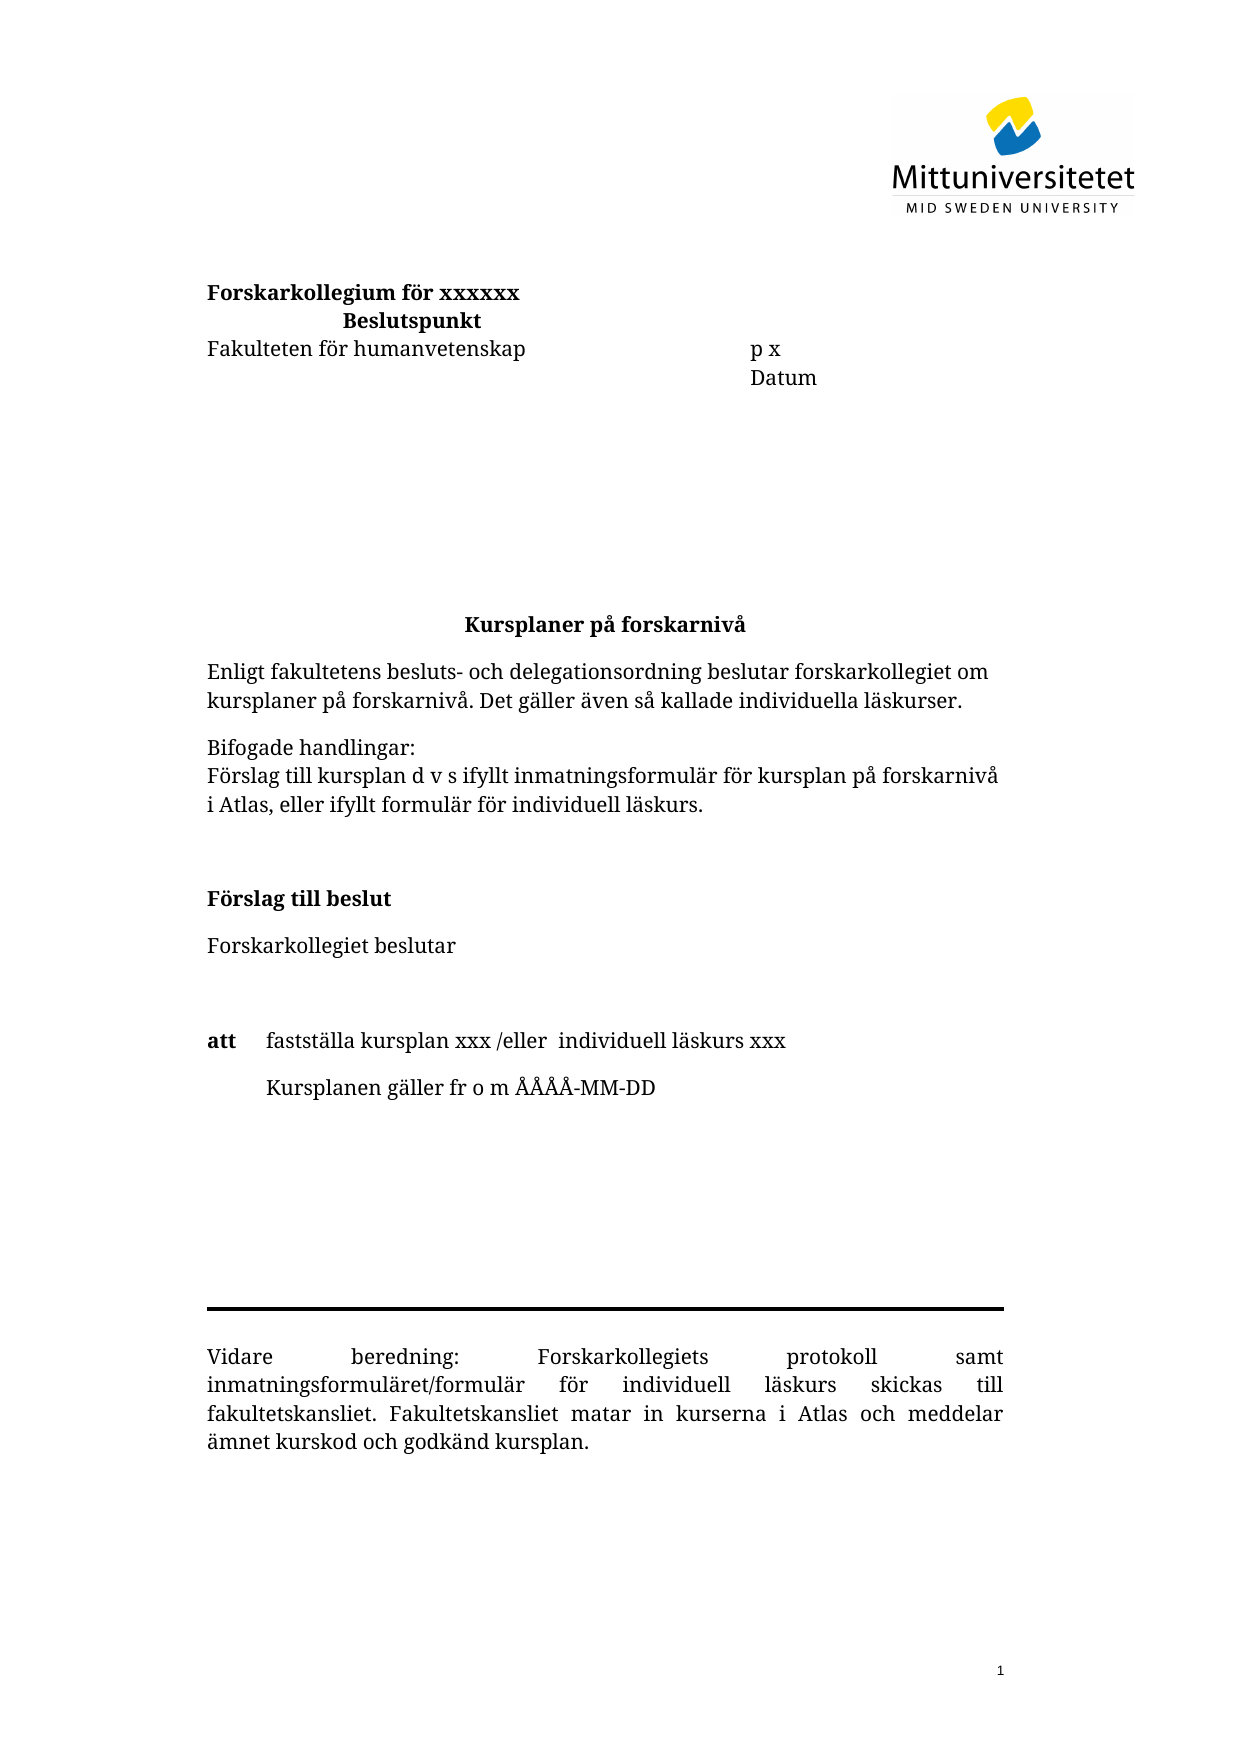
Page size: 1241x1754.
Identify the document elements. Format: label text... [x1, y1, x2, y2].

text Kursplaner på forskarnivå [207, 610, 1004, 638]
text Kursplanen gäller fr o m ÅÅÅÅ-MM-DD [207, 1073, 1004, 1101]
text Vidare beredning: Forskarkollegiets protokoll samt inmatningsformuläret/formulär för individuell läskurs skickas till fakultetskansliet. Fakultetskansliet matar in kurserna i Atlas och meddelar ämnet kurskod och godkänd kursplan. [207, 1342, 1004, 1456]
text Enligt fakultetens besluts- och delegationsordning beslutar forskarkollegiet om kursplaner på forskarnivå. Det gäller även så kallade individuella läskurser. [207, 657, 1004, 714]
text att fastställa kursplan xxx /eller individuell läskurs xxx [207, 1026, 1004, 1054]
picture [891, 94, 1135, 217]
text Fakulteten för humanvetenskap p x [207, 334, 1004, 363]
text Forskarkollegiet beslutar [207, 931, 1004, 960]
text Forskarkollegium för xxxxxx Beslutspunkt [207, 278, 1004, 334]
text Bifogade handlingar: Förslag till kursplan d v s ifyllt inmatningsformulär för kursplan på forskarnivå i Atlas, eller ifyllt formulär för individuell läskurs. [207, 733, 1004, 818]
text Datum [207, 363, 1004, 391]
text Förslag till beslut [207, 884, 1004, 913]
